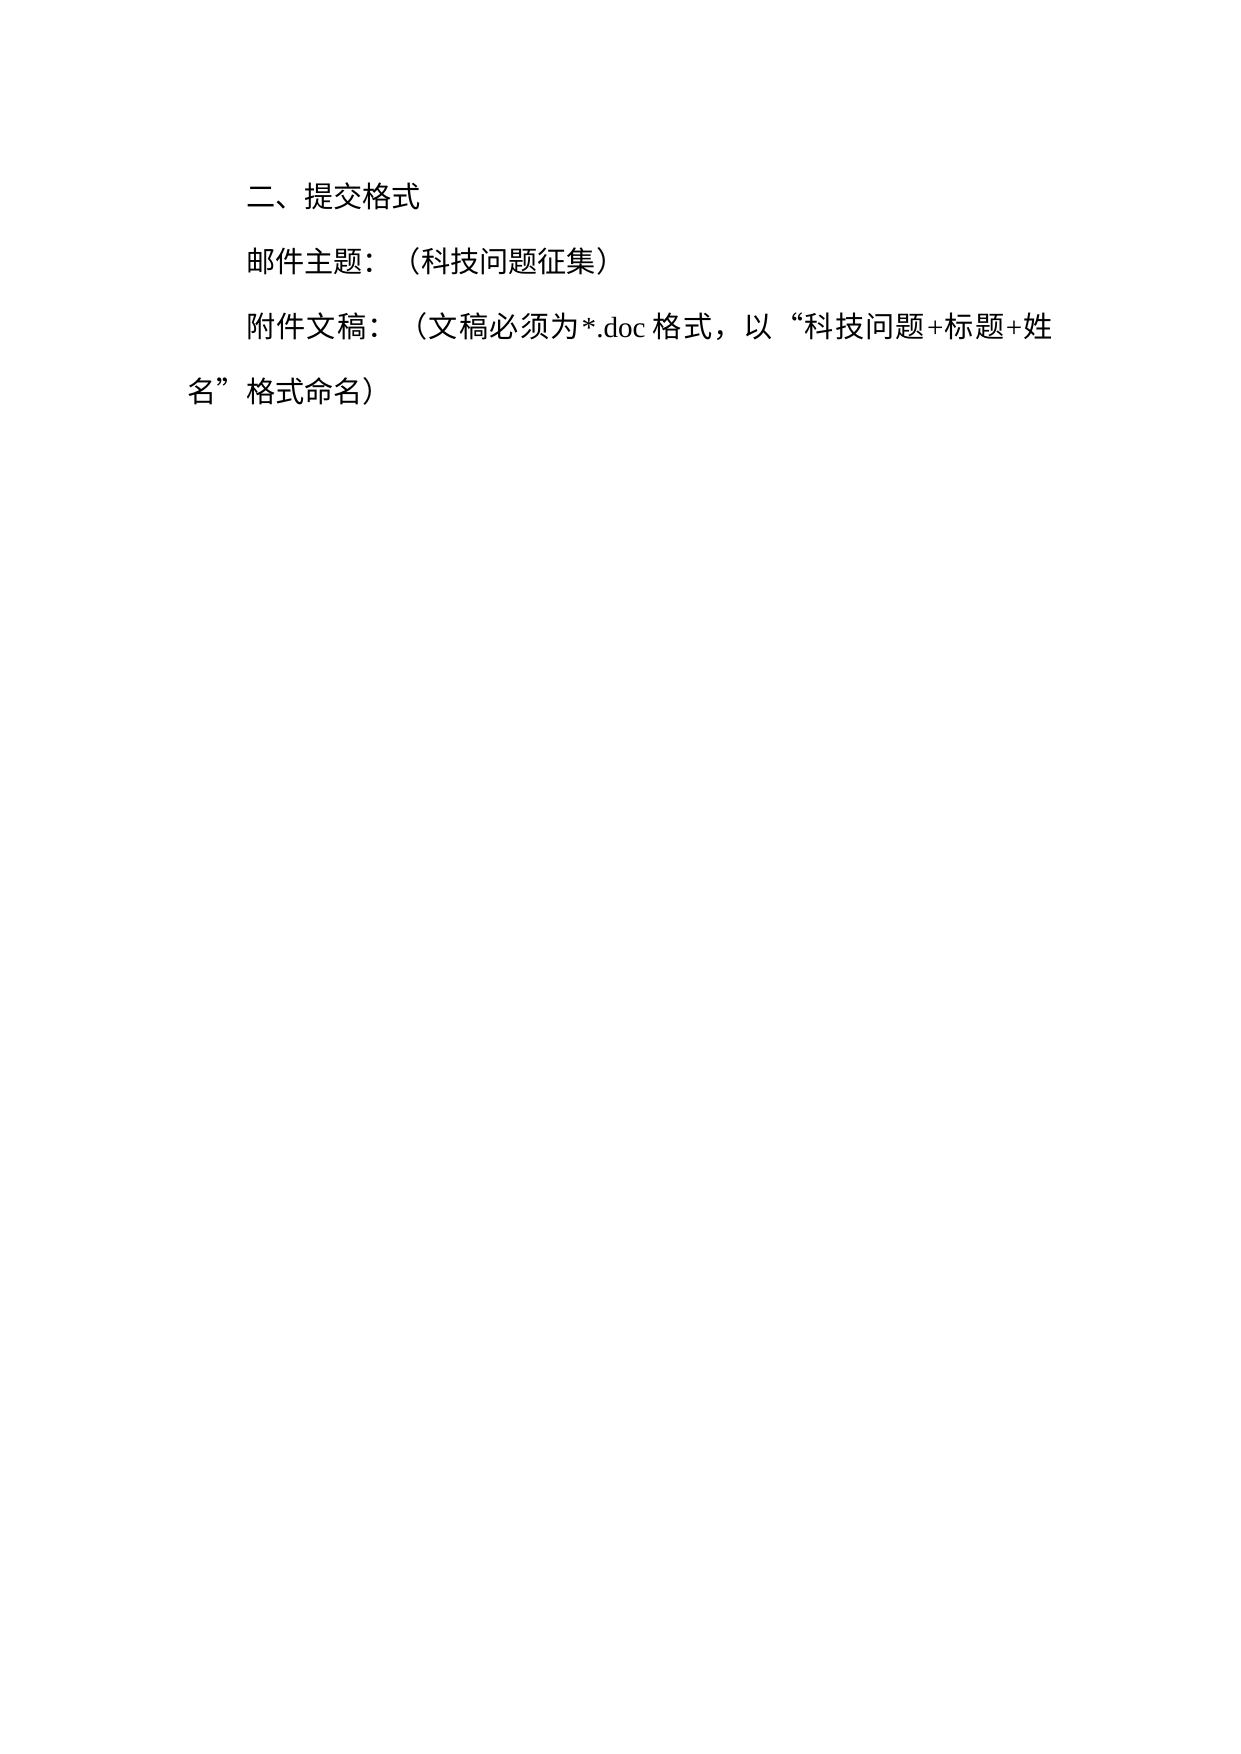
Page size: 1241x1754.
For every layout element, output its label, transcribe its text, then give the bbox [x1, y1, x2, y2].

text 二、提交格式 [187, 162, 1053, 227]
text 邮件主题：（科技问题征集） [187, 227, 1053, 292]
text 附件文稿：（文稿必须为*.doc格式，以“科技问题+标题+姓名”格式命名） [187, 292, 1053, 422]
